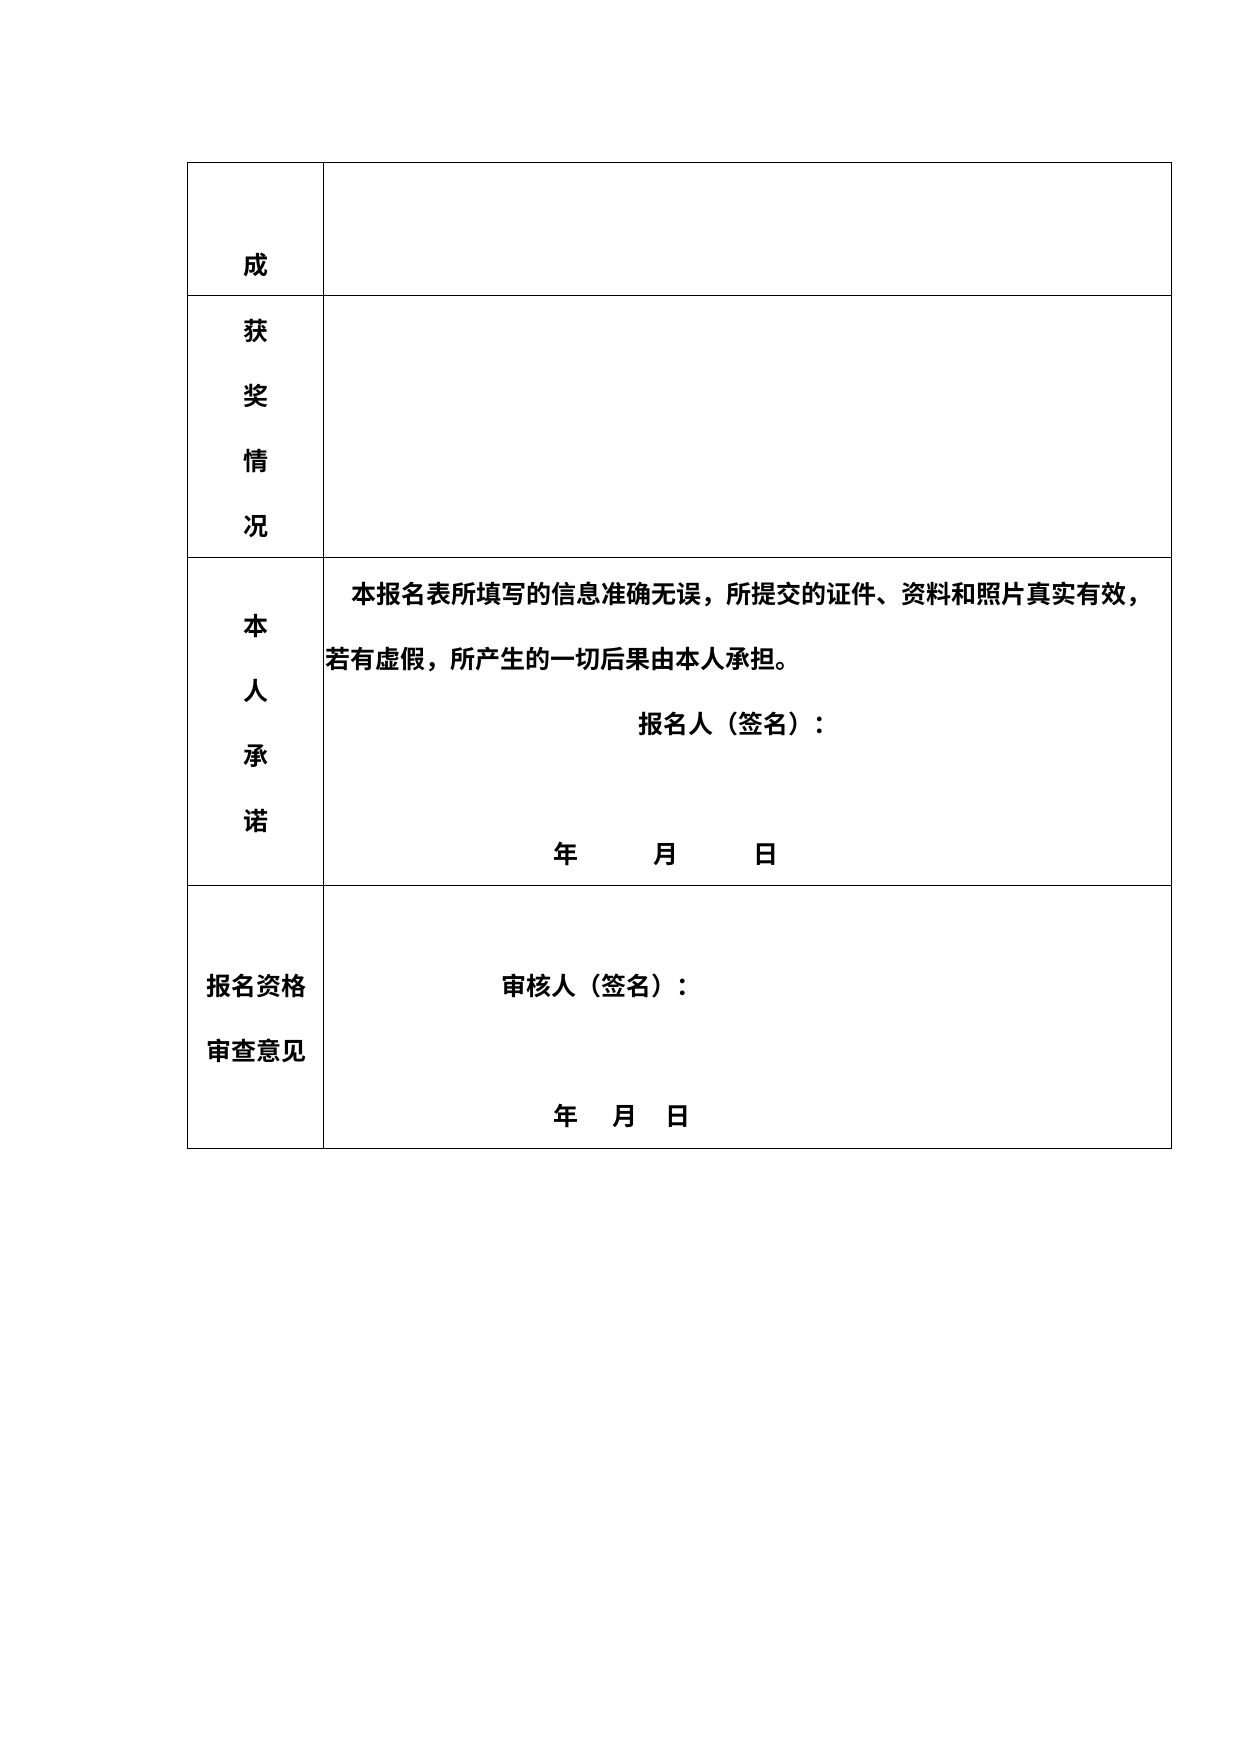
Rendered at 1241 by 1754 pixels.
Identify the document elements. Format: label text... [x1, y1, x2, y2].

table_cell 本 人 承 诺 [188, 558, 323, 885]
table_cell 本报名表所填写的信息准确无误，所提交的证件、资料和照片真实有效，若有虚假，所产生的一切后果由本人承担。 报名人（签名）： 年 月 日 [324, 558, 1171, 885]
table_cell [324, 296, 1171, 557]
table_cell 报名资格 审查意见 [188, 886, 323, 1147]
table_cell 获 奖 情 况 [188, 296, 323, 557]
table_cell 审核人（签名）： 年 月 日 [324, 886, 1171, 1147]
